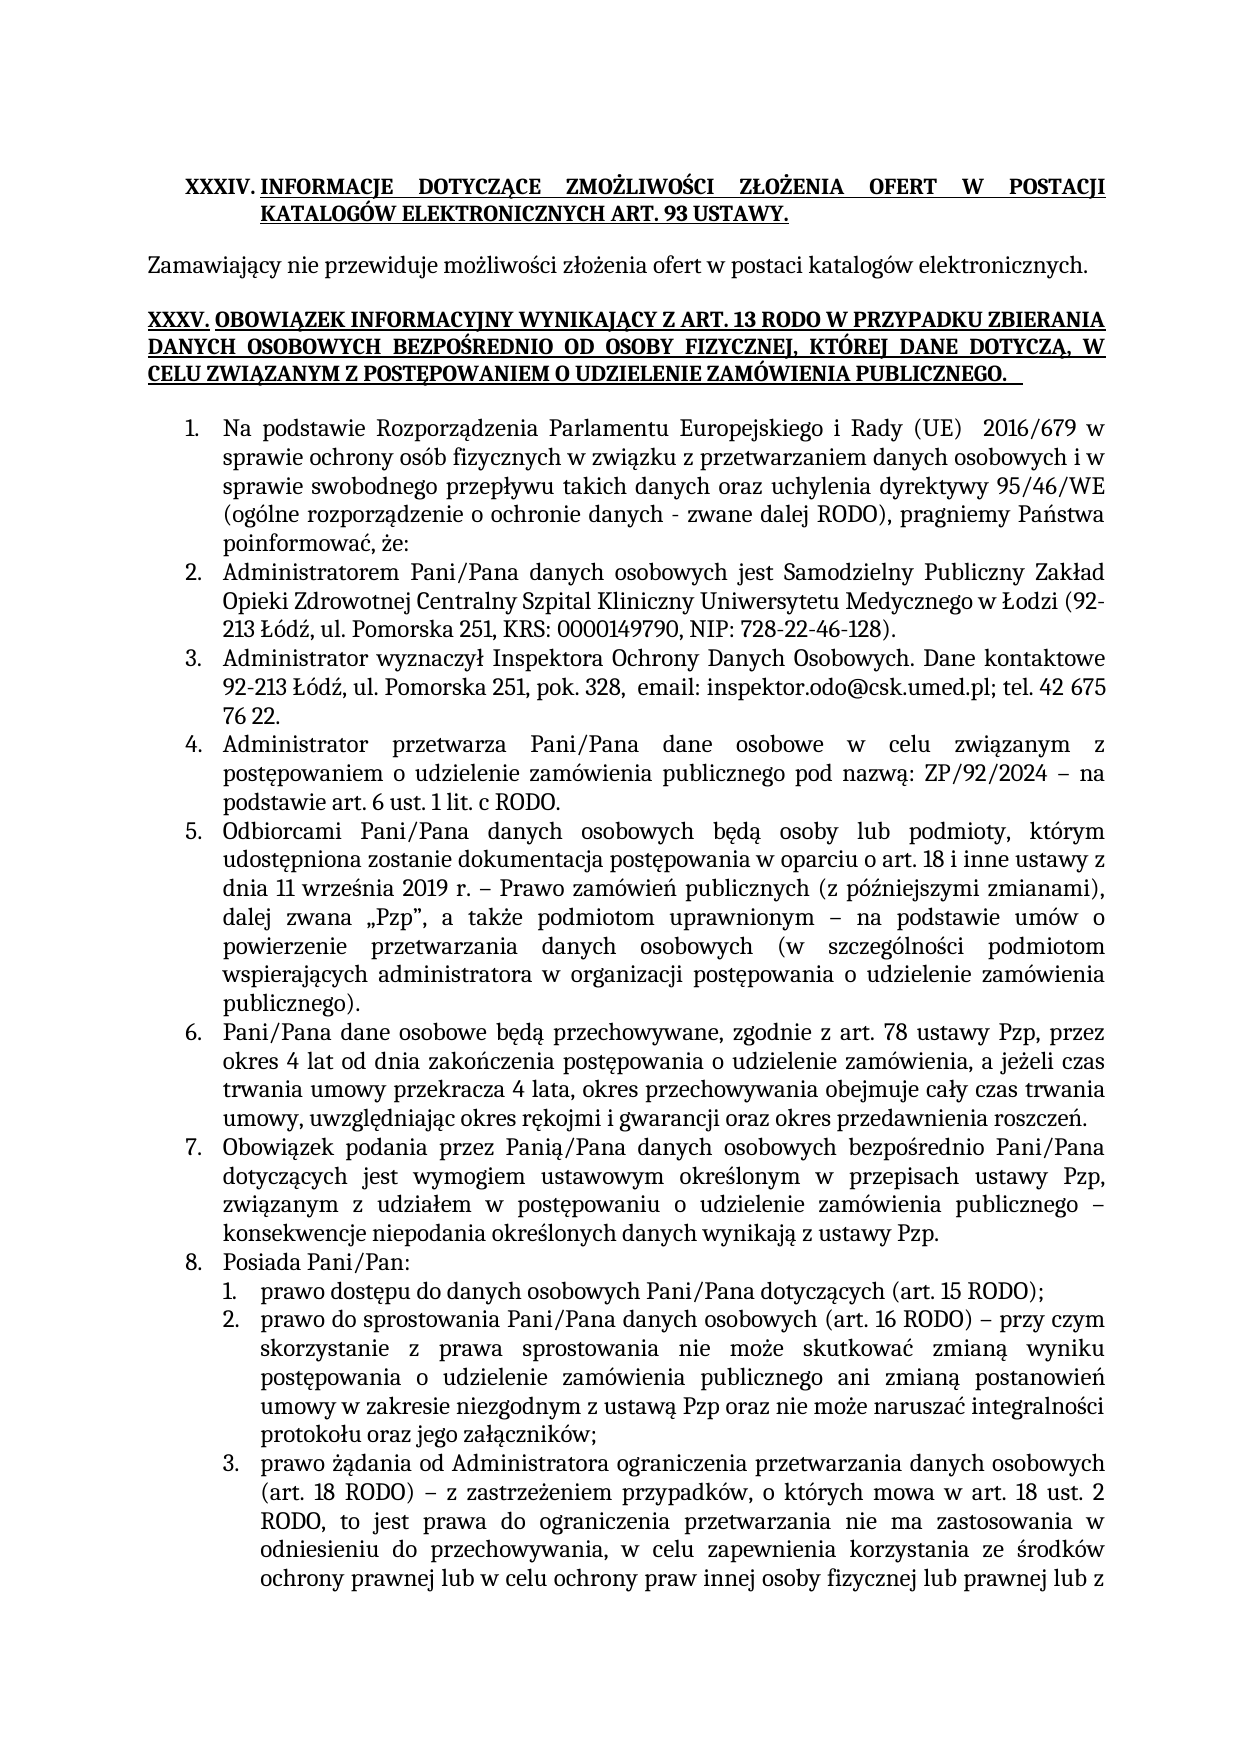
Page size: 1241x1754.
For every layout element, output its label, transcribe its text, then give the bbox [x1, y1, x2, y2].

list Na podstawie Rozporządzenia Parlamentu Europejskiego i Rady (UE) 2016/679 w sprawie ochrony osób fizycznych w związku z przetwarzaniem danych osobowych i w sprawie swobodnego przepływu takich danych oraz uchylenia dyrektywy 95/46/WE (ogólne rozporządzenie o ochronie danych - zwane dalej RODO), pragniemy Państwa poinformować, że: [185, 414, 1106, 558]
list Odbiorcami Pani/Pana danych osobowych będą osoby lub podmioty, którym udostępniona zostanie dokumentacja postępowania w oparciu o art. 18 i inne ustawy z dnia 11 września 2019 r. – Prawo zamówień publicznych (z późniejszymi zmianami), dalej zwana „Pzp”, a także podmiotom uprawnionym – na podstawie umów o powierzenie przetwarzania danych osobowych (w szczególności podmiotom wspierających administratora w organizacji postępowania o udzielenie zamówienia publicznego). [185, 817, 1106, 1018]
list Administrator wyznaczył Inspektora Ochrony Danych Osobowych. Dane kontaktowe 92-213 Łódź, ul. Pomorska 251, pok. 328, email: inspektor.odo@csk.umed.pl; tel. 42 675 76 22. [185, 644, 1106, 730]
list Pani/Pana dane osobowe będą przechowywane, zgodnie z art. 78 ustawy Pzp, przez okres 4 lat od dnia zakończenia postępowania o udzielenie zamówienia, a jeżeli czas trwania umowy przekracza 4 lata, okres przechowywania obejmuje cały czas trwania umowy, uwzględniając okres rękojmi i gwarancji oraz okres przedawnienia roszczeń. [185, 1018, 1106, 1133]
list prawo do sprostowania Pani/Pana danych osobowych (art. 16 RODO) – przy czym skorzystanie z prawa sprostowania nie może skutkować zmianą wyniku postępowania o udzielenie zamówienia publicznego ani zmianą postanowień umowy w zakresie niezgodnym z ustawą Pzp oraz nie może naruszać integralności protokołu oraz jego załączników; [223, 1305, 1106, 1449]
text XXXV. OBOWIĄZEK INFORMACYJNY WYNIKAJĄCY Z ART. 13 RODO W PRZYPADKU ZBIERANIA DANYCH OSOBOWYCH BEZPOŚREDNIO OD OSOBY FIZYCZNEJ, KTÓREJ DANE DOTYCZĄ, W CELU ZWIĄZANYM Z POSTĘPOWANIEM O UDZIELENIE ZAMÓWIENIA PUBLICZNEGO. [148, 306, 1106, 356]
list Administratorem Pani/Pana danych osobowych jest Samodzielny Publiczny Zakład Opieki Zdrowotnej Centralny Szpital Kliniczny Uniwersytetu Medycznego w Łodzi (92-213 Łódź, ul. Pomorska 251, KRS: 0000149790, NIP: 728-22-46-128). [185, 558, 1106, 644]
list prawo dostępu do danych osobowych Pani/Pana dotyczących (art. 15 RODO); [223, 1277, 1106, 1305]
list Obowiązek podania przez Panią/Pana danych osobowych bezpośrednio Pani/Pana dotyczących jest wymogiem ustawowym określonym w przepisach ustawy Pzp, związanym z udziałem w postępowaniu o udzielenie zamówienia publicznego – konsekwencje niepodania określonych danych wynikają z ustawy Pzp. [185, 1133, 1106, 1248]
text Zamawiający nie przewiduje możliwości złożenia ofert w postaci katalogów elektronicznych. [148, 251, 1106, 279]
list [223, 1449, 1106, 1593]
text XXXV. OBOWIĄZEK INFORMACYJNY WYNIKAJĄCY Z ART. 13 RODO W PRZYPADKU ZBIERANIA DANYCH OSOBOWYCH BEZPOŚREDNIO OD OSOBY FIZYCZNEJ, KTÓREJ DANE DOTYCZĄ, W CELU ZWIĄZANYM Z POSTĘPOWANIEM O UDZIELENIE ZAMÓWIENIA PUBLICZNEGO. [148, 358, 1106, 387]
list INFORMACJE DOTYCZĄCE ZMOŻLIWOŚCI ZŁOŻENIA OFERT W POSTACJI KATALOGÓW ELEKTRONICZNYCH ART. 93 USTAWY. [185, 174, 1106, 227]
list Administrator przetwarza Pani/Pana dane osobowe w celu związanym z postępowaniem o udzielenie zamówienia publicznego pod nazwą: ZP/92/2024 – na podstawie art. 6 ust. 1 lit. c RODO. [185, 730, 1106, 817]
list Posiada Pani/Pan: [185, 1248, 1106, 1277]
